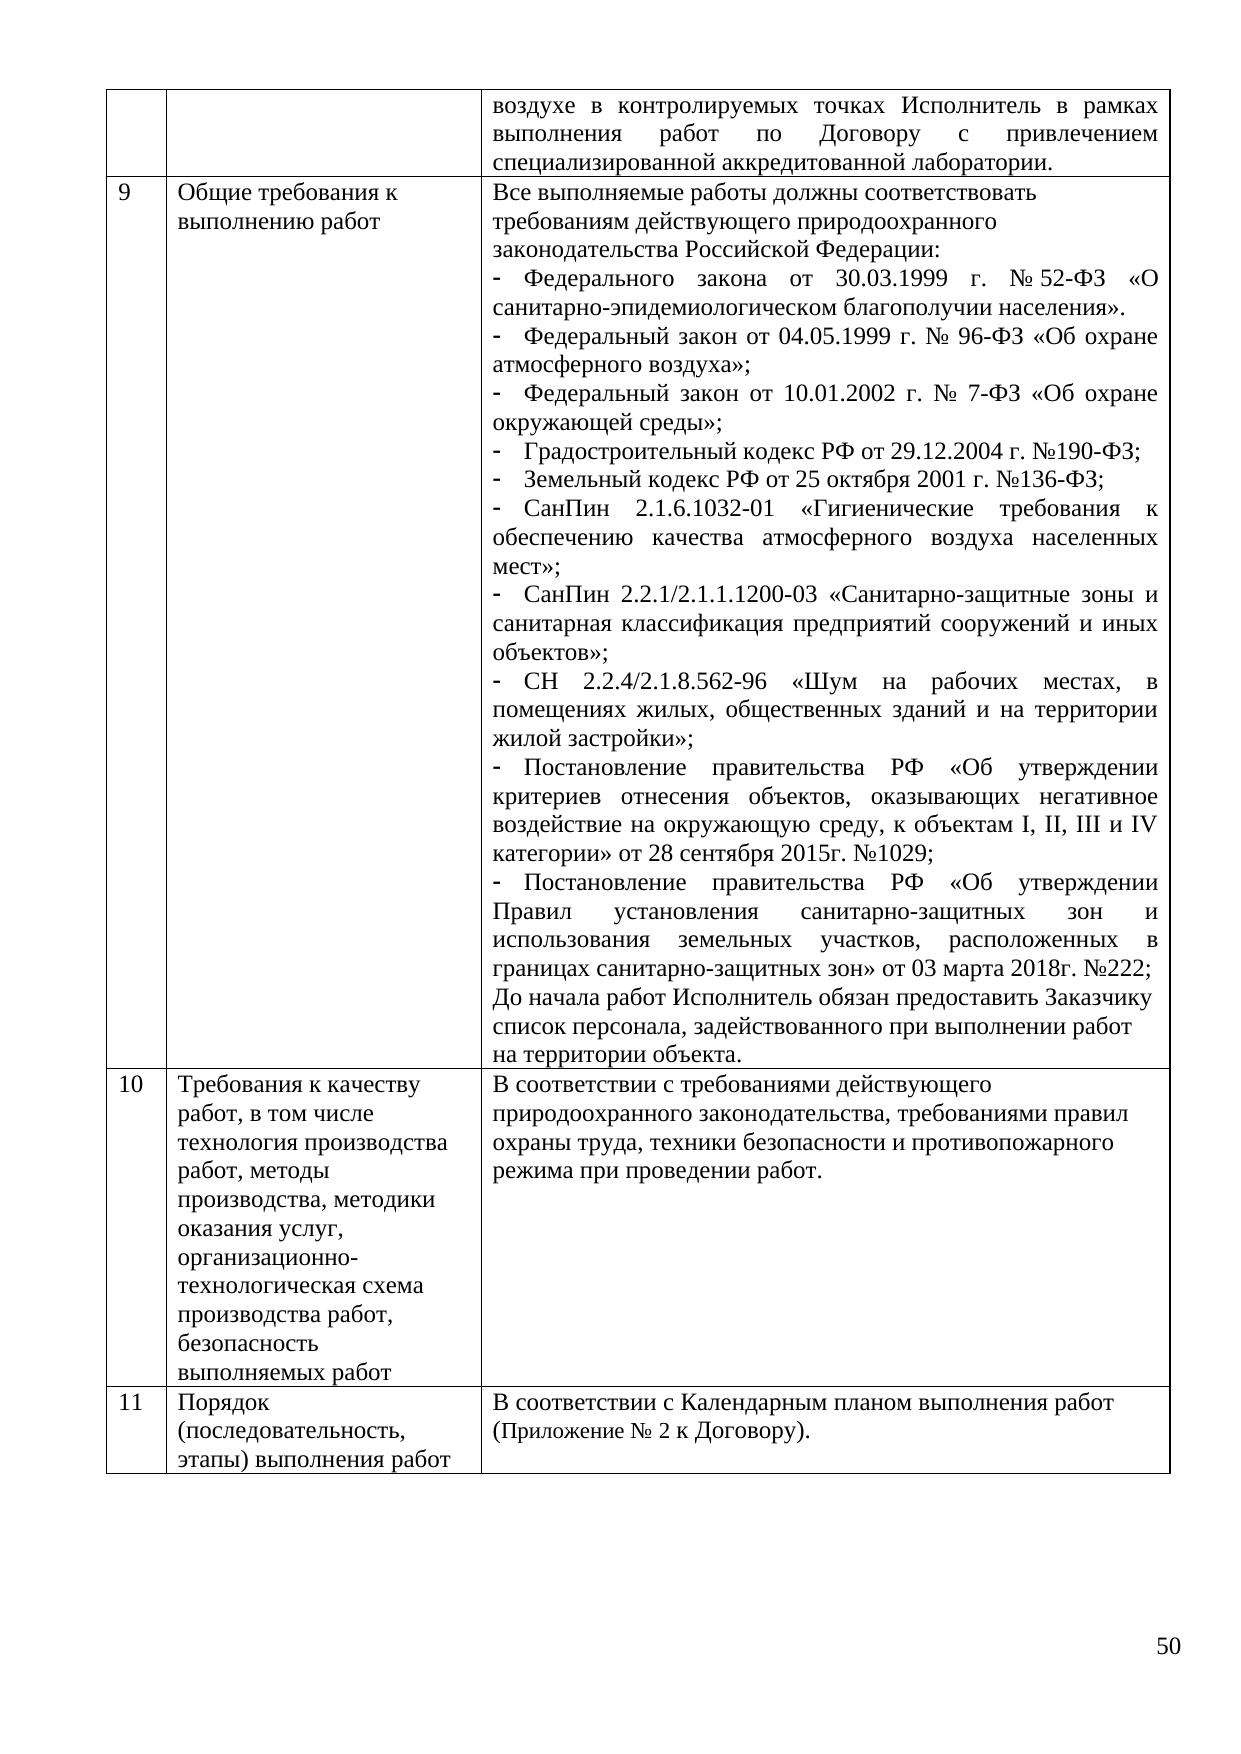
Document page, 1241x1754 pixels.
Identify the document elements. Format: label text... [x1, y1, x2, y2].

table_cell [482, 90, 1169, 176]
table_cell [167, 90, 481, 176]
table_cell 9 [107, 177, 166, 1068]
table_cell Все выполняемые работы должны соответствовать требованиям действующего природоохранного законодательства Российской Федерации: Федерального закона от 30.03.1999 г. № 52-ФЗ «О санитарно-эпидемиологическом благополучии населения». Федеральный закон от 04.05.1999 г. № 96-ФЗ «Об охране атмосферного воздуха»; Федеральный закон от 10.01.2002 г. № 7-ФЗ «Об охране окружающей среды»; Градостроительный кодекс РФ от 29.12.2004 г. №190-ФЗ; Земельный кодекс РФ от 25 октября 2001 г. №136-ФЗ; СанПин 2.1.6.1032-01 «Гигиенические требования к обеспечению качества атмосферного воздуха населенных мест»; СанПин 2.2.1/2.1.1.1200-03 «Санитарно-защитные зоны и санитарная классификация предприятий сооружений и иных объектов»; СН 2.2.4/2.1.8.562-96 «Шум на рабочих местах, в помещениях жилых, общественных зданий и на территории жилой застройки»; Постановление правительства РФ «Об утверждении критериев отнесения объектов, оказывающих негативное воздействие на окружающую среду, к объектам I, II, III и IV категории» от 28 сентября 2015г. №1029; Постановление правительства РФ «Об утверждении Правил установления санитарно-защитных зон и использования земельных участков, расположенных в границах санитарно-защитных зон» от 03 марта 2018г. №222; До начала работ Исполнитель обязан предоставить Заказчику список персонала, задействованного при выполнении работ на территории объекта. [482, 177, 1169, 1068]
table_cell 8 [107, 90, 166, 176]
table_cell Общие требования к выполнению работ [167, 177, 481, 1068]
table_cell Порядок (последовательность, этапы) выполнения работ [167, 1387, 481, 1473]
table_cell 10 [107, 1069, 166, 1386]
table_cell Требования к качеству работ, в том числе технология производства работ, методы производства, методики оказания услуг, организационно-технологическая схема производства работ, безопасность выполняемых работ [167, 1069, 481, 1386]
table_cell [482, 1069, 1169, 1386]
table_cell В соответствии с Календарным планом выполнения работ (Приложение № 2 к Договору). [482, 1387, 1169, 1473]
table_cell 11 [107, 1387, 166, 1473]
